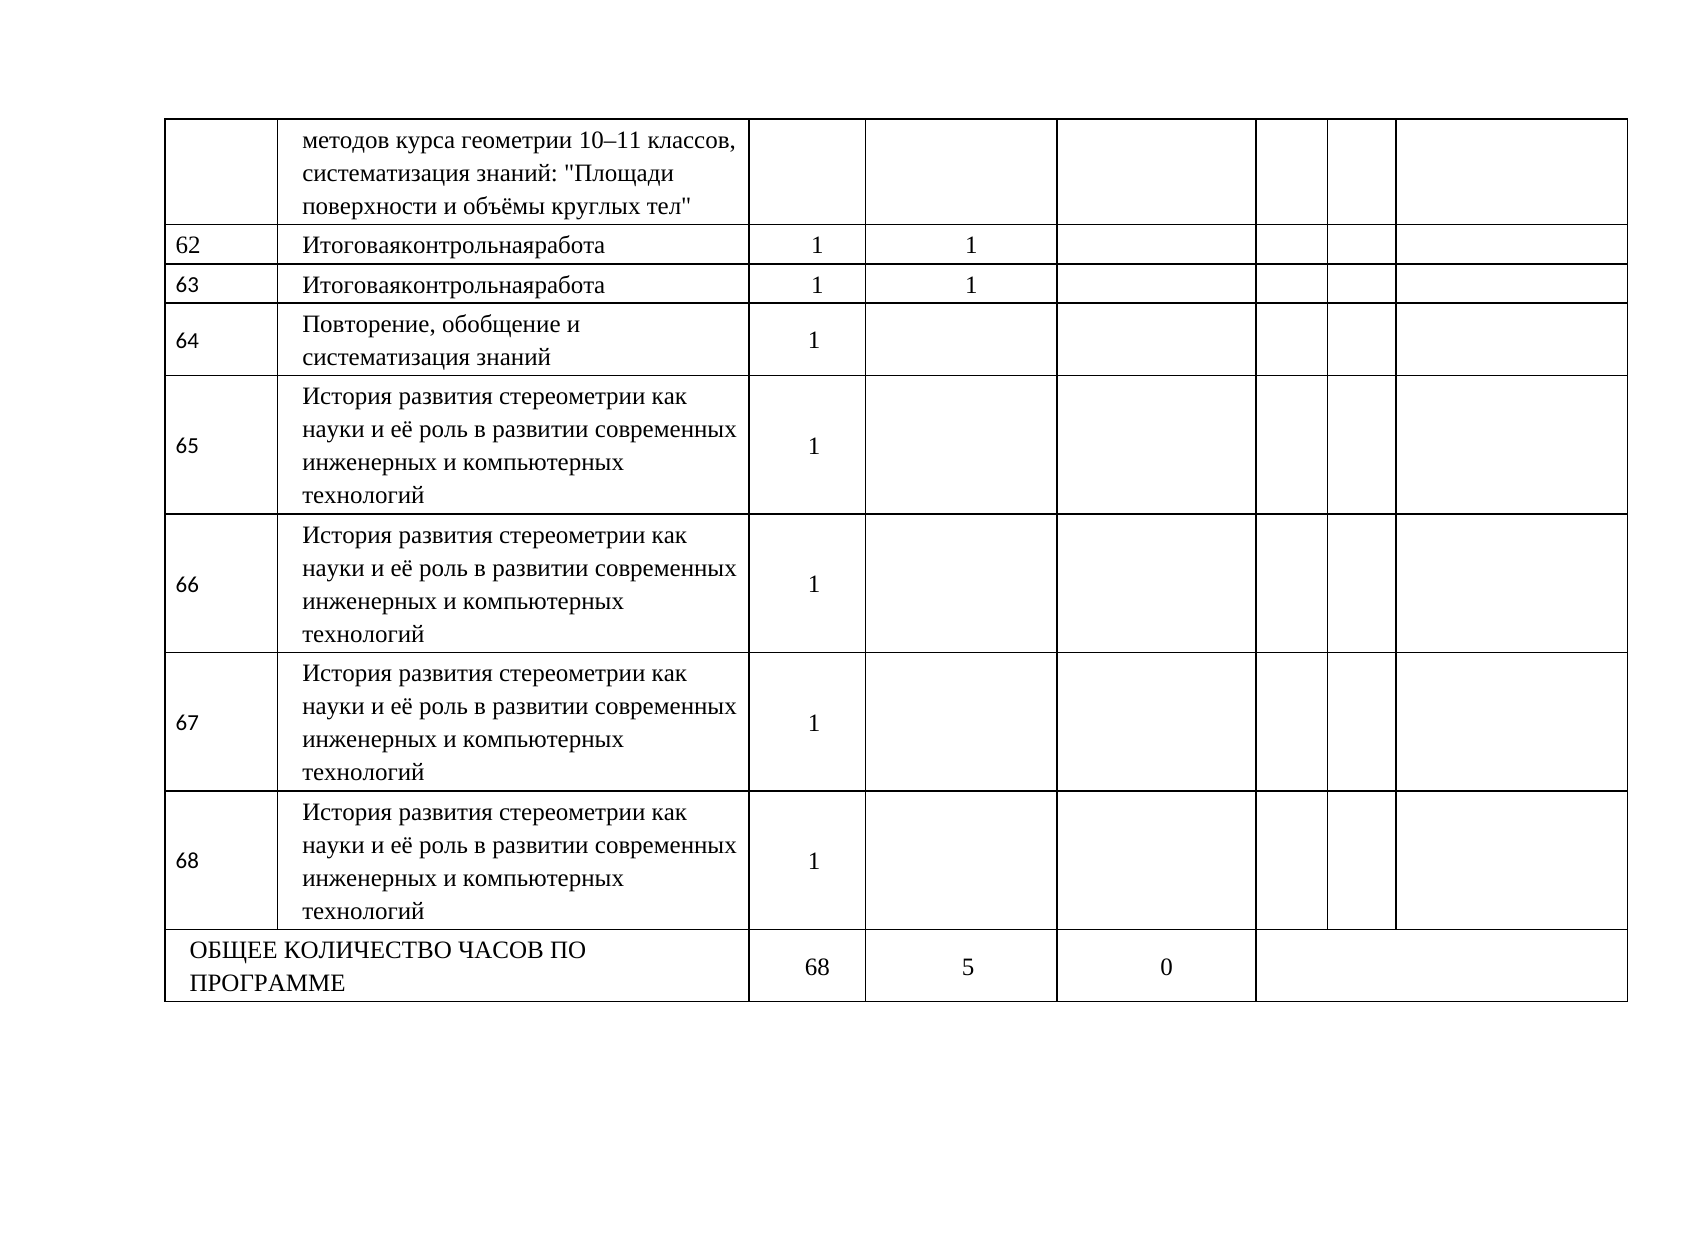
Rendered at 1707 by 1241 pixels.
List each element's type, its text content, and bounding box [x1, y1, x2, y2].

table_cell 1 [750, 515, 865, 652]
table_cell История развития стереометрии как науки и её роль в развитии современных инженерных и компьютерных технологий [278, 515, 748, 652]
table_cell 64 [166, 304, 277, 375]
table_cell [1257, 265, 1327, 302]
table_cell 1 [750, 653, 865, 790]
table_cell 1 [750, 304, 865, 375]
table_cell [1328, 265, 1395, 302]
table_cell [1397, 304, 1627, 375]
table_cell [1257, 515, 1327, 652]
table_cell Итоговаяконтрольнаяработа [278, 265, 748, 302]
table_cell 62 [166, 225, 277, 263]
table_cell 1 [750, 120, 865, 223]
table_cell [1397, 653, 1627, 790]
table_cell 1 [866, 265, 1056, 302]
table_cell [866, 515, 1056, 652]
table_cell 68 [166, 792, 277, 928]
table_cell [866, 376, 1056, 513]
table_cell [1058, 304, 1255, 375]
table_cell [1058, 515, 1255, 652]
table_cell [1257, 792, 1327, 928]
table_cell [1058, 653, 1255, 790]
table_cell [1328, 653, 1395, 790]
table_cell [1397, 120, 1627, 223]
table_cell [1397, 265, 1627, 302]
table_cell История развития стереометрии как науки и её роль в развитии современных инженерных и компьютерных технологий [278, 653, 748, 790]
table_cell [1328, 515, 1395, 652]
table_cell [1328, 120, 1395, 223]
table_cell [1058, 265, 1255, 302]
table_cell [1397, 225, 1627, 263]
table_cell ОБЩЕЕ КОЛИЧЕСТВО ЧАСОВ ПО ПРОГРАММЕ [166, 930, 748, 1001]
table_cell [1058, 792, 1255, 928]
table_cell [1328, 376, 1395, 513]
table_cell 66 [166, 515, 277, 652]
table_cell 68 [750, 930, 865, 1001]
table_cell [1328, 792, 1395, 928]
table_cell [1058, 120, 1255, 223]
table_cell История развития стереометрии как науки и её роль в развитии современных инженерных и компьютерных технологий [278, 792, 748, 928]
table_cell [1257, 653, 1327, 790]
table_cell [1328, 304, 1395, 375]
table_cell [1397, 515, 1627, 652]
table_cell 67 [166, 653, 277, 790]
table_cell [866, 304, 1056, 375]
table_cell [1058, 225, 1255, 263]
table_cell [1397, 376, 1627, 513]
table_cell [1058, 376, 1255, 513]
table_cell [1257, 304, 1327, 375]
table_cell [1257, 376, 1327, 513]
table_cell [1328, 225, 1395, 263]
table_cell 1 [750, 265, 865, 302]
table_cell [278, 120, 748, 223]
table_cell [866, 653, 1056, 790]
table_cell [866, 120, 1056, 223]
table_cell [1397, 792, 1627, 928]
table_cell История развития стереометрии как науки и её роль в развитии современных инженерных и компьютерных технологий [278, 376, 748, 513]
table_cell 1 [750, 225, 865, 263]
table_cell Итоговаяконтрольнаяработа [278, 225, 748, 263]
table_cell 1 [866, 225, 1056, 263]
table_cell 0 [1058, 930, 1255, 1001]
table_cell [866, 792, 1056, 928]
table_cell [1257, 930, 1627, 1001]
table_cell 1 [750, 792, 865, 928]
table_cell 1 [750, 376, 865, 513]
table_cell [1257, 120, 1327, 223]
table_cell 65 [166, 376, 277, 513]
table_cell 5 [866, 930, 1056, 1001]
table_cell 61 [166, 120, 277, 223]
table_cell Повторение, обобщение и систематизация знаний [278, 304, 748, 375]
table_cell 63 [166, 265, 277, 302]
table_cell [1257, 225, 1327, 263]
